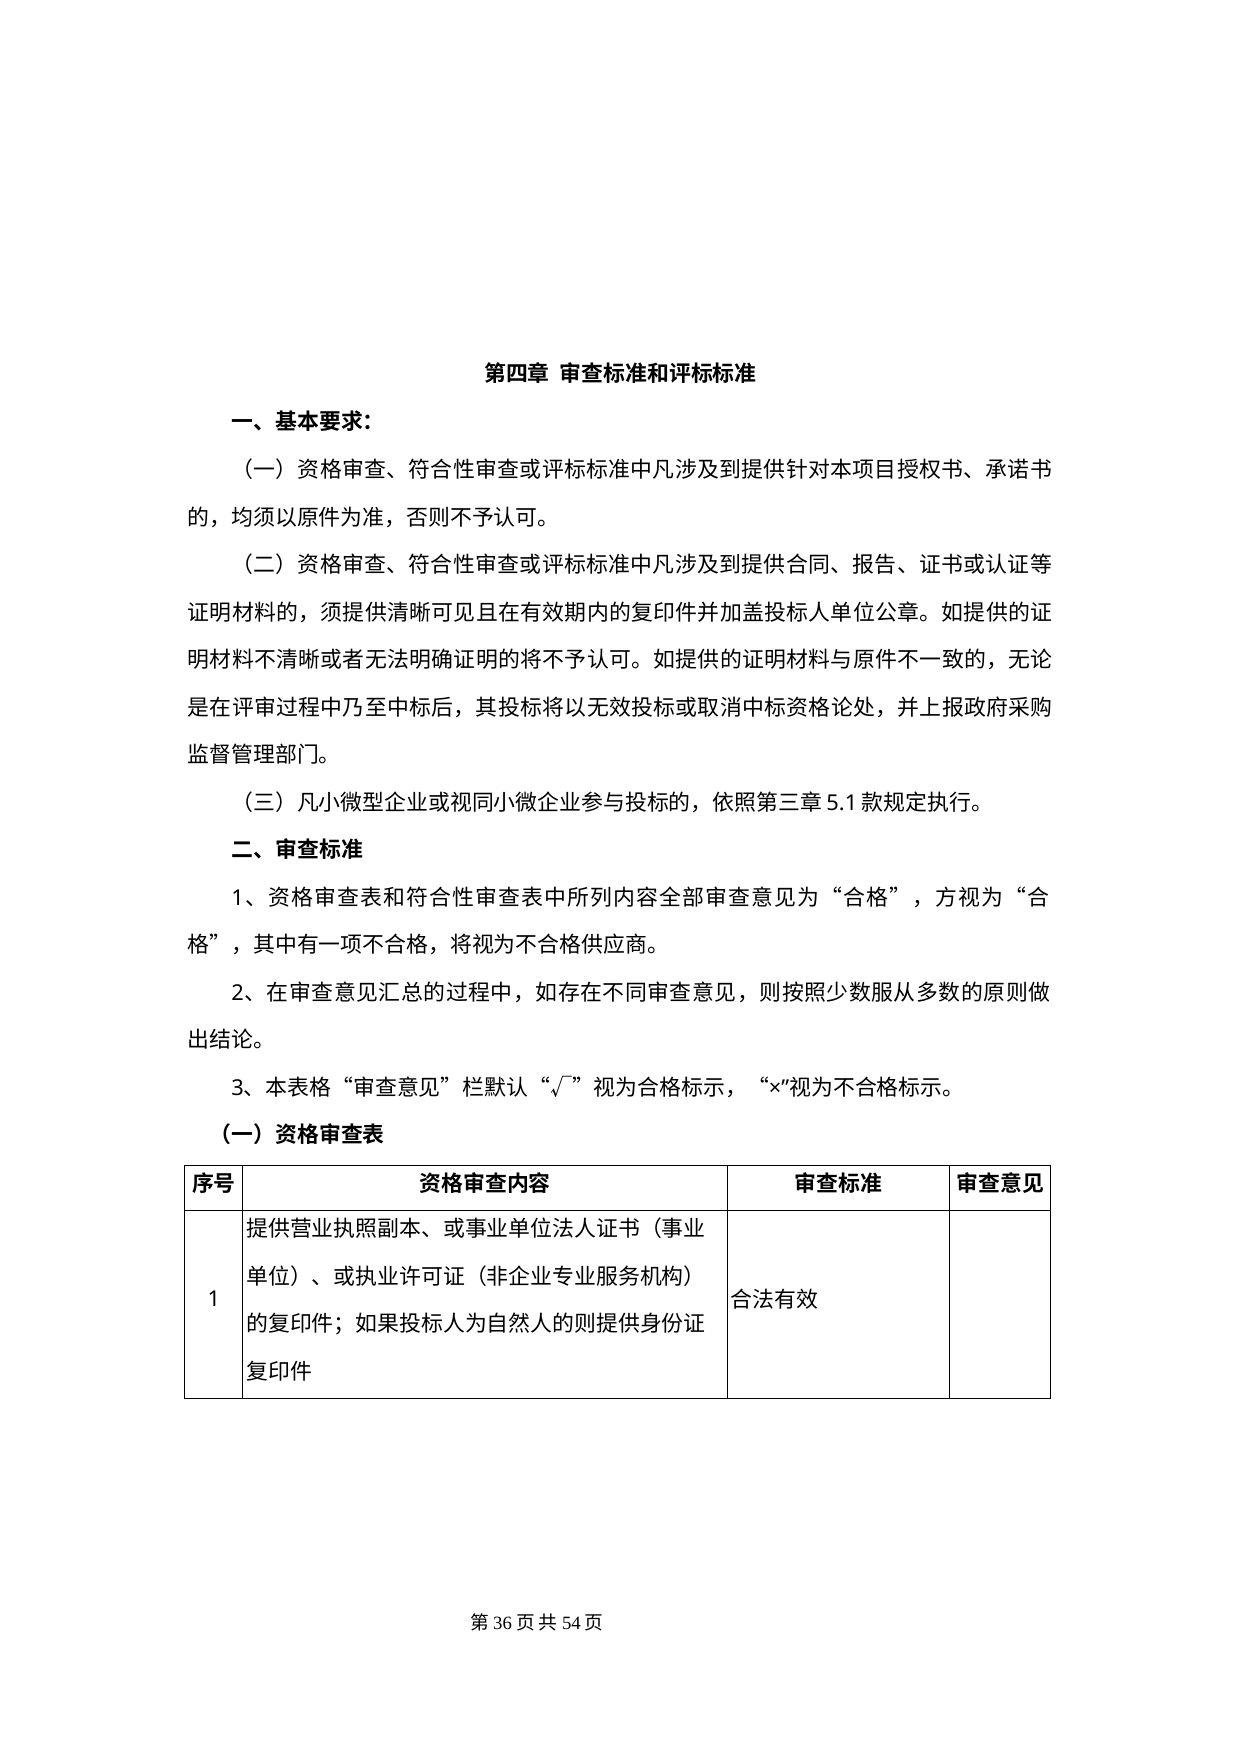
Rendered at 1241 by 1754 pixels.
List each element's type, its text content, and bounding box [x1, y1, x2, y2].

text （三）凡小微型企业或视同小微企业参与投标的，依照第三章5.1款规定执行。 [187, 784, 1053, 816]
text （二）资格审查、符合性审查或评标标准中凡涉及到提供合同、报告、证书或认证等证明材料的，须提供清晰可见且在有效期内的复印件并加盖投标人单位公章。如提供的证明材料不清晰或者无法明确证明的将不予认可。如提供的证明材料与原件不一致的，无论是在评审过程中乃至中标后，其投标将以无效投标或取消中标资格论处，并上报政府采购监督管理部门。 [187, 547, 1053, 769]
table_header 审查意见 [950, 1166, 1050, 1210]
text 3、本表格“审查意见”栏默认“√”视为合格标示，“×”视为不合格标示。 [187, 1070, 1053, 1102]
table_cell 合法有效 [728, 1211, 949, 1398]
text 二、审查标准 [187, 832, 1053, 864]
text 一、基本要求： [187, 404, 1053, 436]
text （一）资格审查表 [187, 1117, 1053, 1149]
table_header 序号 [185, 1166, 242, 1210]
table_cell 提供营业执照副本、或事业单位法人证书（事业单位）、或执业许可证（非企业专业服务机构）的复印件；如果投标人为自然人的则提供身份证复印件 [243, 1211, 727, 1398]
text 第四章 审查标准和评标标准 [187, 356, 1053, 388]
text 2、在审查意见汇总的过程中，如存在不同审查意见，则按照少数服从多数的原则做出结论。 [187, 975, 1053, 1054]
table_header 审查标准 [728, 1166, 949, 1210]
text 1、资格审查表和符合性审查表中所列内容全部审查意见为“合格”，方视为“合格”，其中有一项不合格，将视为不合格供应商。 [187, 880, 1053, 959]
text （一）资格审查、符合性审查或评标标准中凡涉及到提供针对本项目授权书、承诺书的，均须以原件为准，否则不予认可。 [187, 452, 1053, 531]
table_cell [950, 1211, 1050, 1398]
table_cell 1 [185, 1211, 242, 1398]
table_header 资格审查内容 [243, 1166, 727, 1210]
